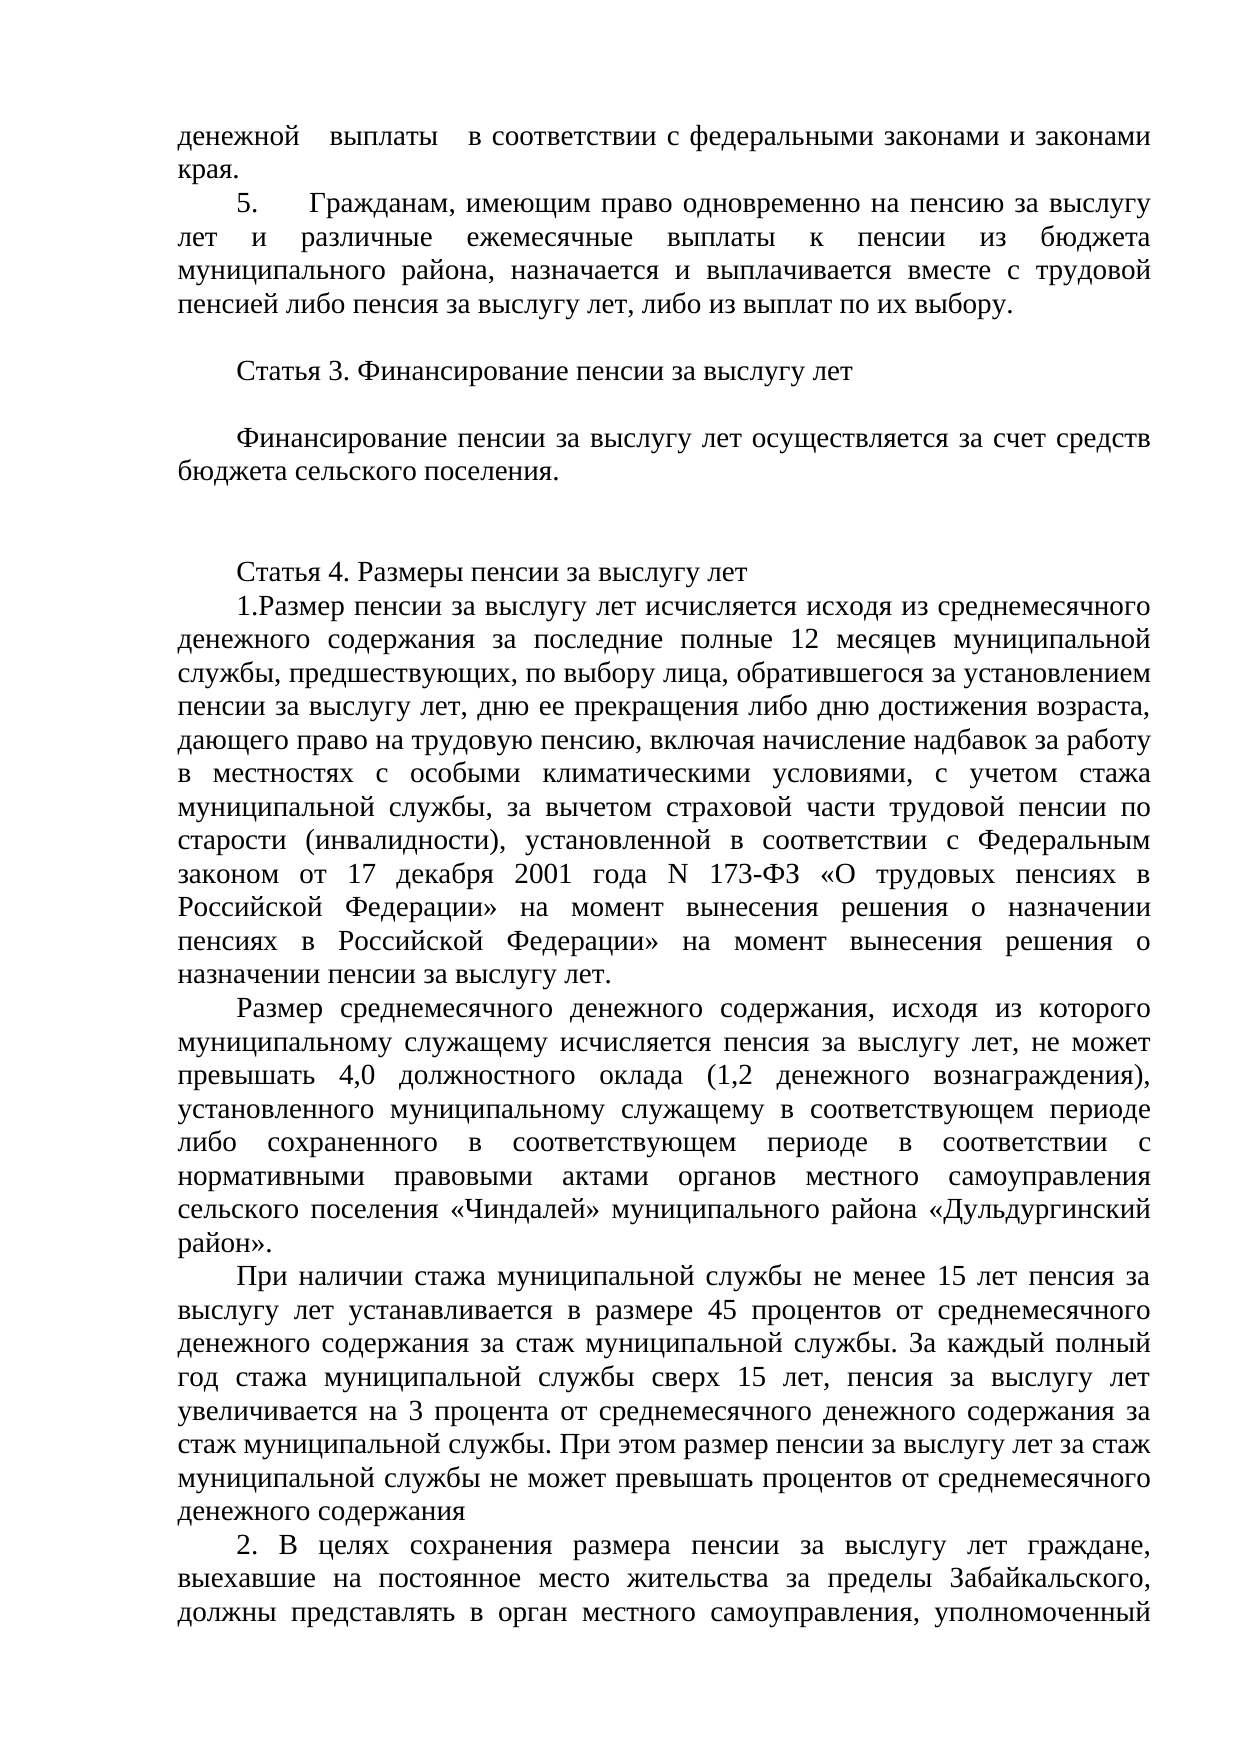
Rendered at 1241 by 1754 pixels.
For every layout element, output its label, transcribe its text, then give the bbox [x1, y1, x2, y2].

text 1.Размер пенсии за выслугу лет исчисляется исходя из среднемесячного денежного содержания за последние полные 12 месяцев муниципальной службы, предшествующих, по выбору лица, обратившегося за установлением пенсии за выслугу лет, дню ее прекращения либо дню достижения возраста, дающего право на трудовую пенсию, включая начисление надбавок за работу в местностях с особыми климатическими условиями, с учетом стажа муниципальной службы, за вычетом страховой части трудовой пенсии по старости (инвалидности), установленной в соответствии с Федеральным законом от 17 декабря 2001 года N 173-ФЗ «О трудовых пенсиях в Российской Федерации» на момент вынесения решения о назначении пенсиях в Российской Федерации» на момент вынесения решения о назначении пенсии за выслугу лет. [177, 588, 1152, 990]
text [177, 1527, 1152, 1627]
text 5. Гражданам, имеющим право одновременно на пенсию за выслугу лет и различные ежемесячные выплаты к пенсии из бюджета муниципального района, назначается и выплачивается вместе с трудовой пенсией либо пенсия за выслугу лет, либо из выплат по их выбору. [177, 185, 1152, 319]
text При наличии стажа муниципальной службы не менее 15 лет пенсия за выслугу лет устанавливается в размере 45 процентов от среднемесячного денежного содержания за стаж муниципальной службы. За каждый полный год стажа муниципальной службы сверх 15 лет, пенсия за выслугу лет увеличивается на 3 процента от среднемесячного денежного содержания за стаж муниципальной службы. При этом размер пенсии за выслугу лет за стаж муниципальной службы не может превышать процентов от среднемесячного денежного содержания [177, 1258, 1152, 1527]
text Статья 3. Финансирование пенсии за выслугу лет [177, 353, 1152, 386]
text Размер среднемесячного денежного содержания, исходя из которого муниципальному служащему исчисляется пенсия за выслугу лет, не может превышать 4,0 должностного оклада (1,2 денежного вознаграждения), установленного муниципальному служащему в соответствующем периоде либо сохраненного в соответствующем периоде в соответствии с нормативными правовыми актами органов местного самоуправления сельского поселения «Чиндалей» муниципального района «Дульдургинский район». [177, 990, 1152, 1258]
text Финансирование пенсии за выслугу лет осуществляется за счет средств бюджета сельского поселения. [177, 420, 1152, 487]
text Статья 4. Размеры пенсии за выслугу лет [177, 554, 1152, 588]
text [177, 118, 1152, 185]
